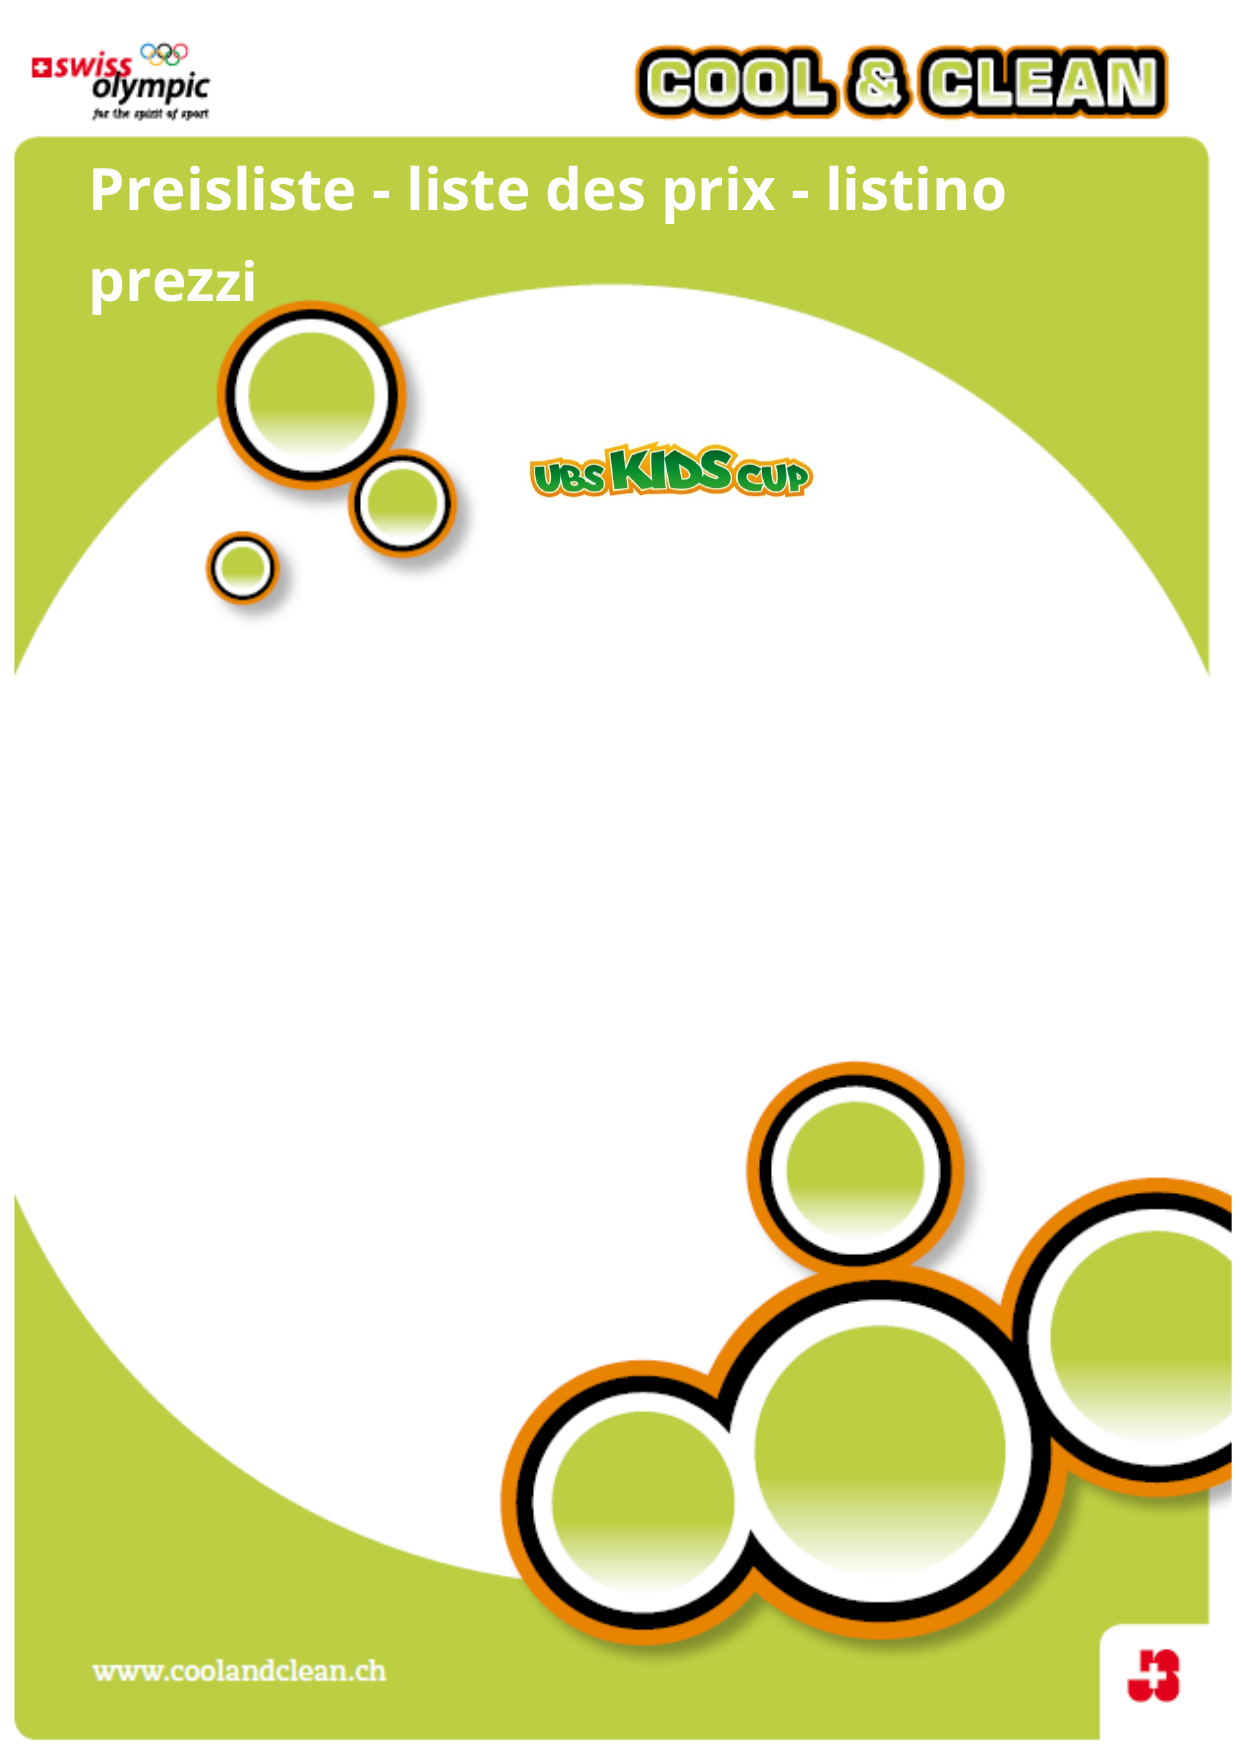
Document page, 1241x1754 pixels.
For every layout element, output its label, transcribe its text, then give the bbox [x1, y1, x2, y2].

picture [9, 17, 1232, 1752]
text Preisliste - liste des prix - listino prezzi [88, 148, 1167, 357]
